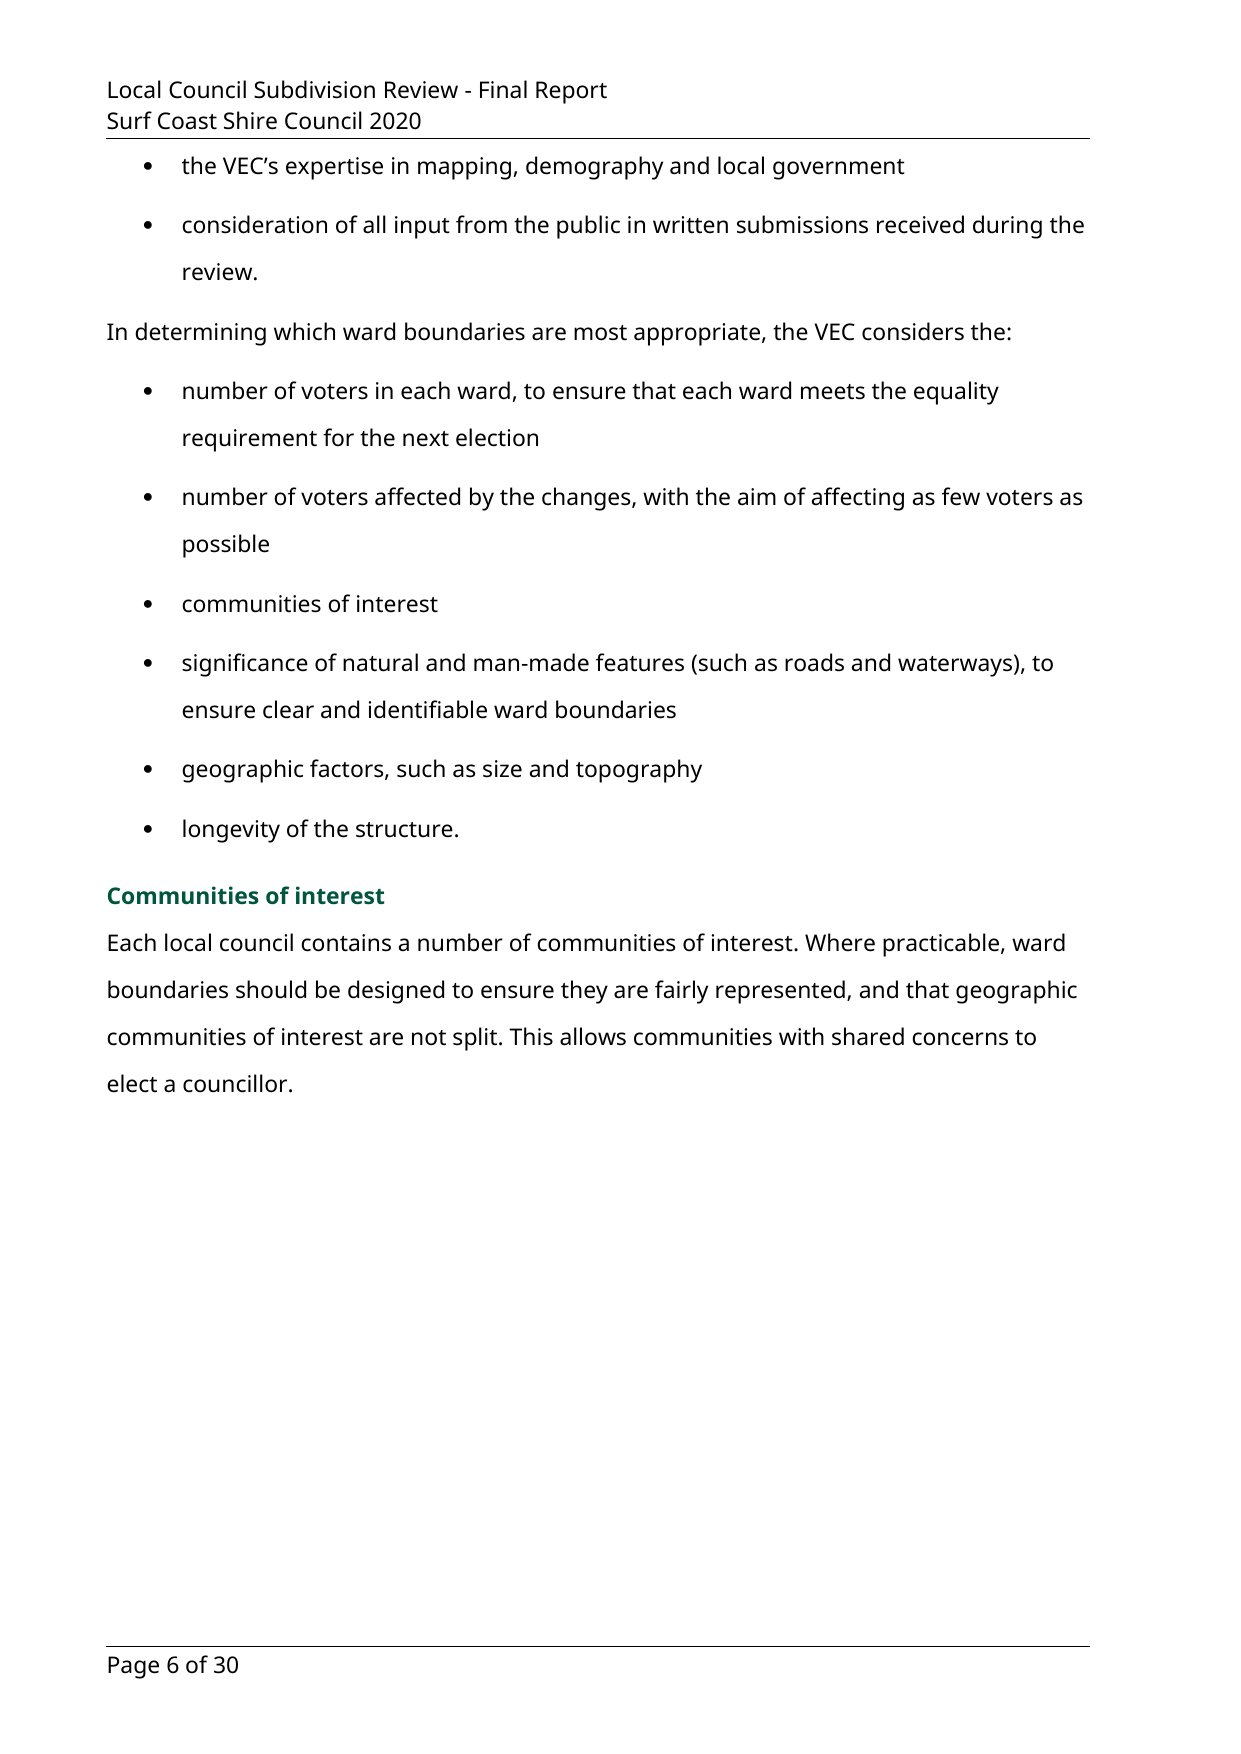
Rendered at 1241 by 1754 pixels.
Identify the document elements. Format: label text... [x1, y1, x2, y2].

list longevity of the structure. [144, 812, 1090, 844]
list number of voters in each ward, to ensure that each ward meets the equality requirement for the next election [144, 375, 1090, 453]
list communities of interest [144, 587, 1090, 619]
text In determining which ward boundaries are most appropriate, the VEC considers the: [106, 316, 1090, 347]
list geographic factors, such as size and topography [144, 753, 1090, 784]
list number of voters affected by the changes, with the aim of affecting as few voters as possible [144, 481, 1090, 559]
list the VEC’s expertise in mapping, demography and local government [144, 150, 1090, 181]
list consideration of all input from the public in written submissions received during the review. [144, 209, 1090, 287]
text Each local council contains a number of communities of interest. Where practicable, ward boundaries should be designed to ensure they are fairly represented, and that geographic communities of interest are not split. This allows communities with shared concerns to elect a councillor. [106, 927, 1090, 1099]
subtitle Communities of interest [106, 880, 1090, 911]
list significance of natural and man-made features (such as roads and waterways), to ensure clear and identifiable ward boundaries [144, 647, 1090, 725]
